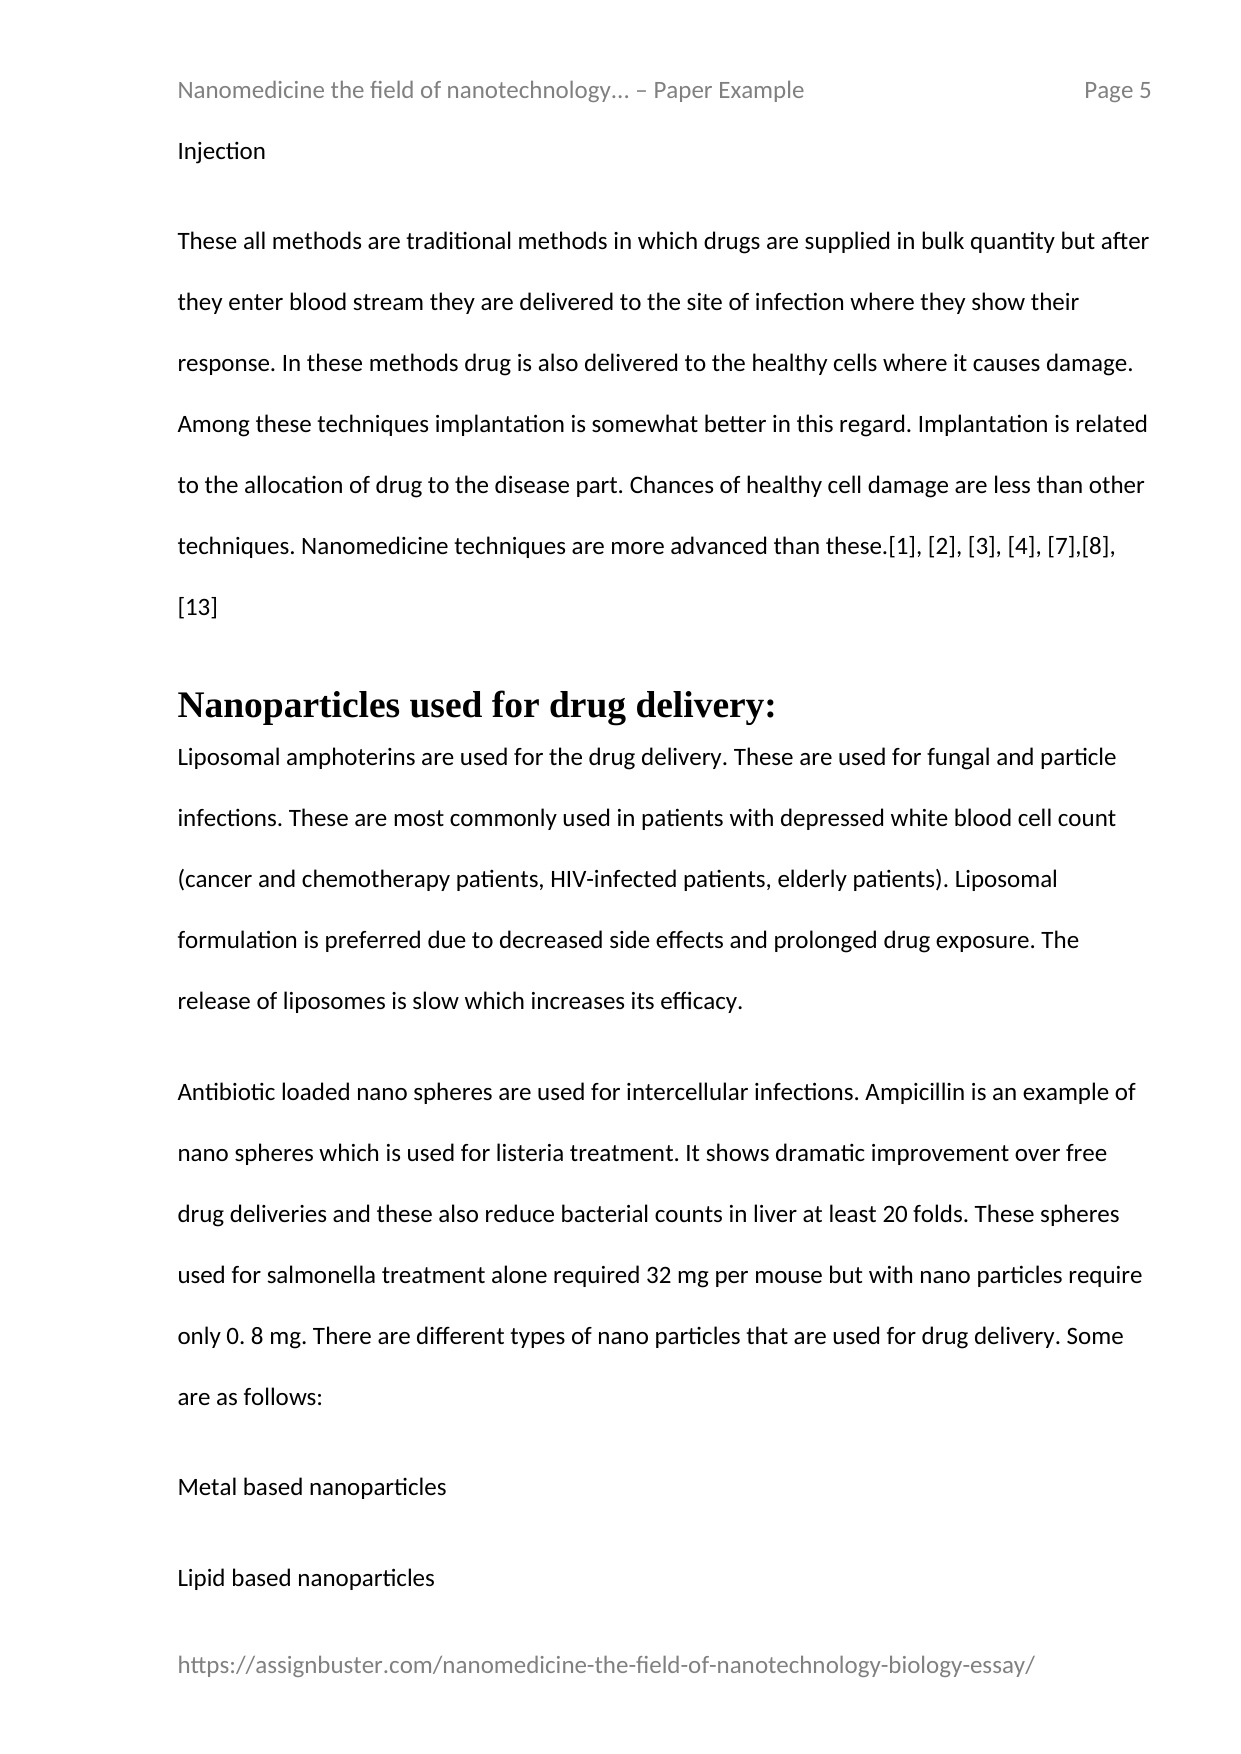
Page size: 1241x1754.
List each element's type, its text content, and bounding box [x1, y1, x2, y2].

text These all methods are traditional methods in which drugs are supplied in bulk quantity but after they enter blood stream they are delivered to the site of infection where they show their response. In these methods drug is also delivered to the healthy cells where it causes damage. Among these techniques implantation is somewhat better in this regard. Implantation is related to the allocation of drug to the disease part. Chances of healthy cell damage are less than other techniques. Nanomedicine techniques are more advanced than these.[1], [2], [3], [4], [7],[8], [13] [177, 225, 1152, 622]
text Lipid based nanoparticles [177, 1562, 1152, 1593]
text Injection [177, 135, 1152, 165]
text Antibiotic loaded nano spheres are used for intercellular infections. Ampicillin is an example of nano spheres which is used for listeria treatment. It shows dramatic improvement over free drug deliveries and these also reduce bacterial counts in liver at least 20 folds. These spheres used for salmonella treatment alone required 32 mg per mouse but with nano particles require only 0. 8 mg. There are different types of nano particles that are used for drug delivery. Some are as follows: [177, 1076, 1152, 1412]
text Liposomal amphoterins are used for the drug delivery. These are used for fungal and particle infections. These are most commonly used in patients with depressed white blood cell count (cancer and chemotherapy patients, HIV-infected patients, elderly patients). Liposomal formulation is preferred due to decreased side effects and prolonged drug exposure. The release of liposomes is slow which increases its efficacy. [177, 741, 1152, 1016]
subtitle Nanoparticles used for drug delivery: [177, 682, 1152, 725]
text Metal based nanoparticles [177, 1472, 1152, 1502]
